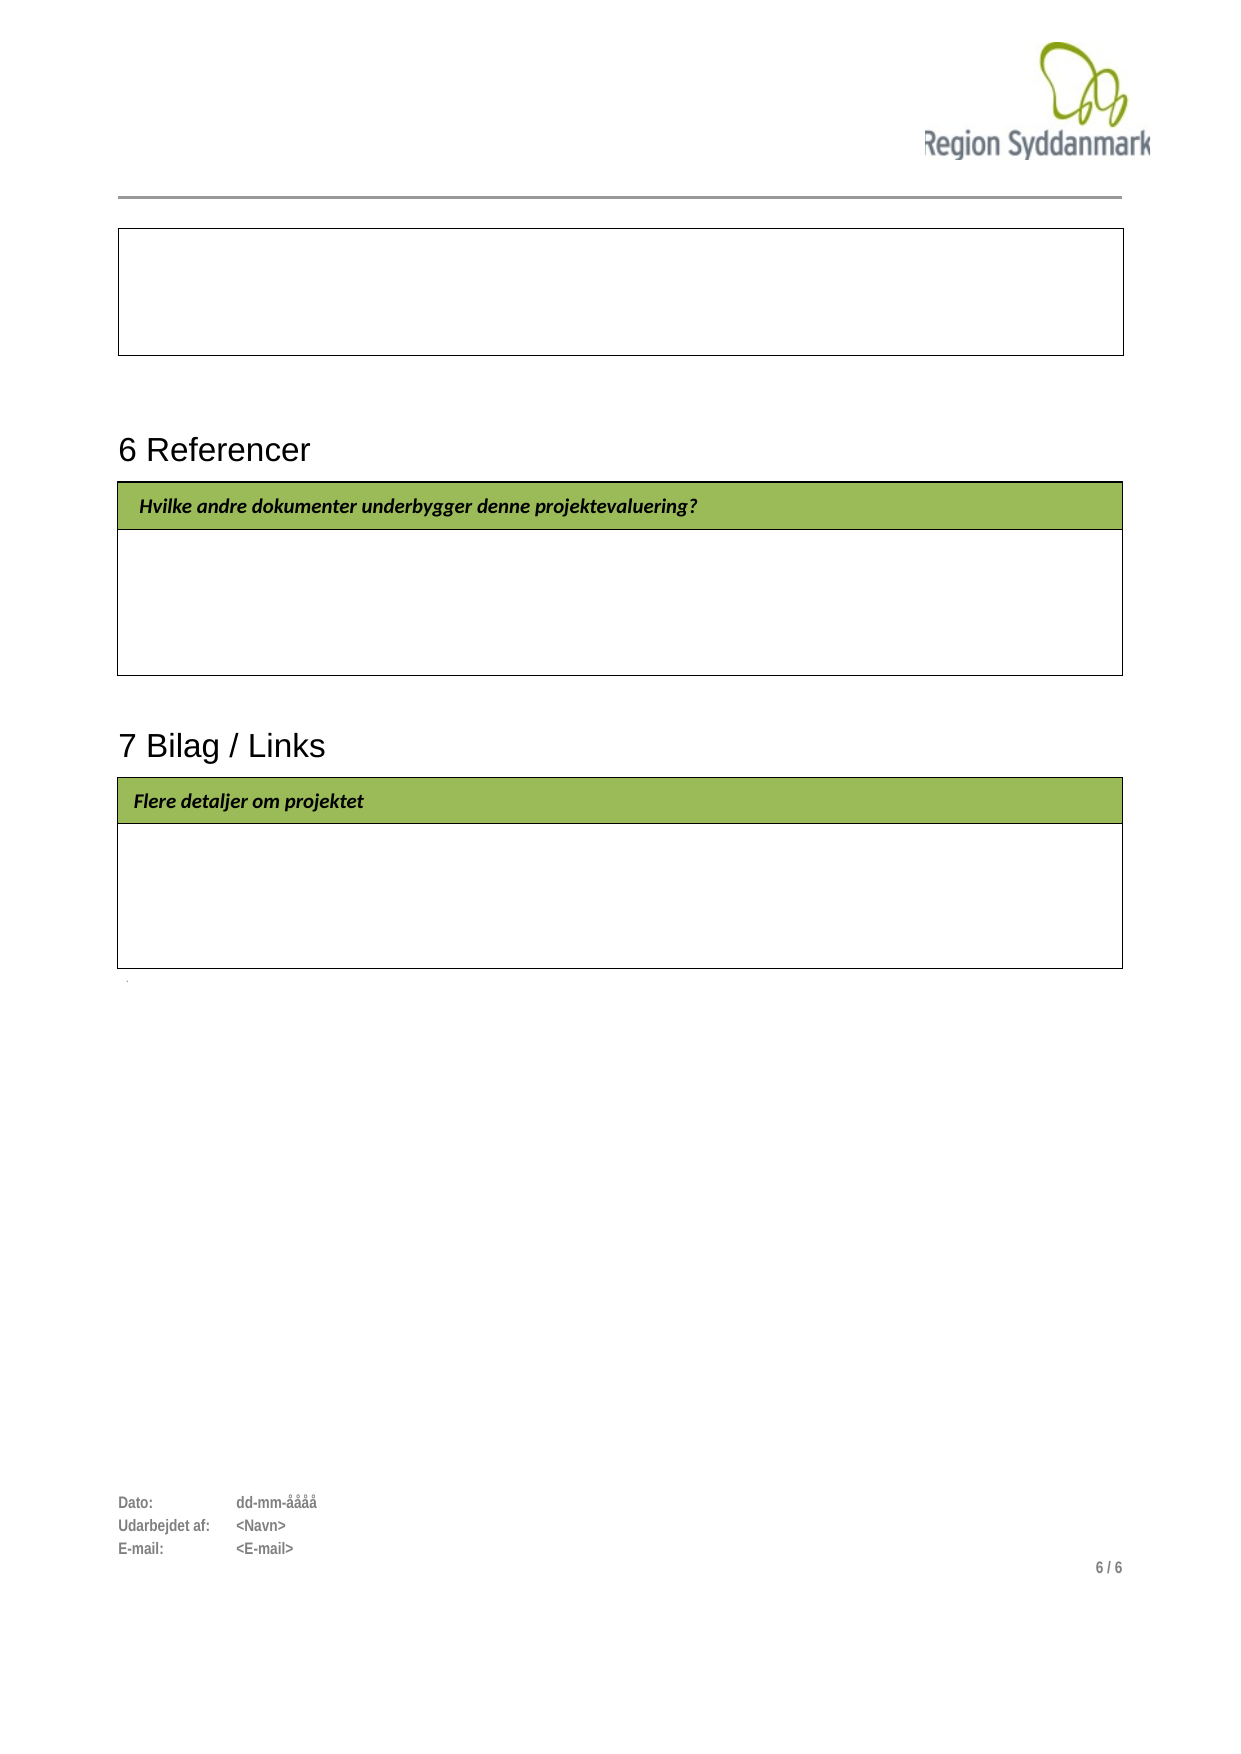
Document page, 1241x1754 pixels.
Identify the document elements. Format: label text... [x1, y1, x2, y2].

table_header Hvilke andre dokumenter underbygger denne projektevaluering? [118, 483, 1122, 529]
text . [118, 969, 1122, 986]
subtitle 7 Bilag / Links [118, 726, 1122, 765]
table_cell [118, 530, 1122, 675]
subtitle 6 Referencer [118, 430, 1122, 469]
table_header Flere detaljer om projektet [118, 778, 1122, 823]
table_cell [119, 229, 1123, 355]
table_cell [118, 824, 1122, 968]
picture [922, 42, 1151, 158]
